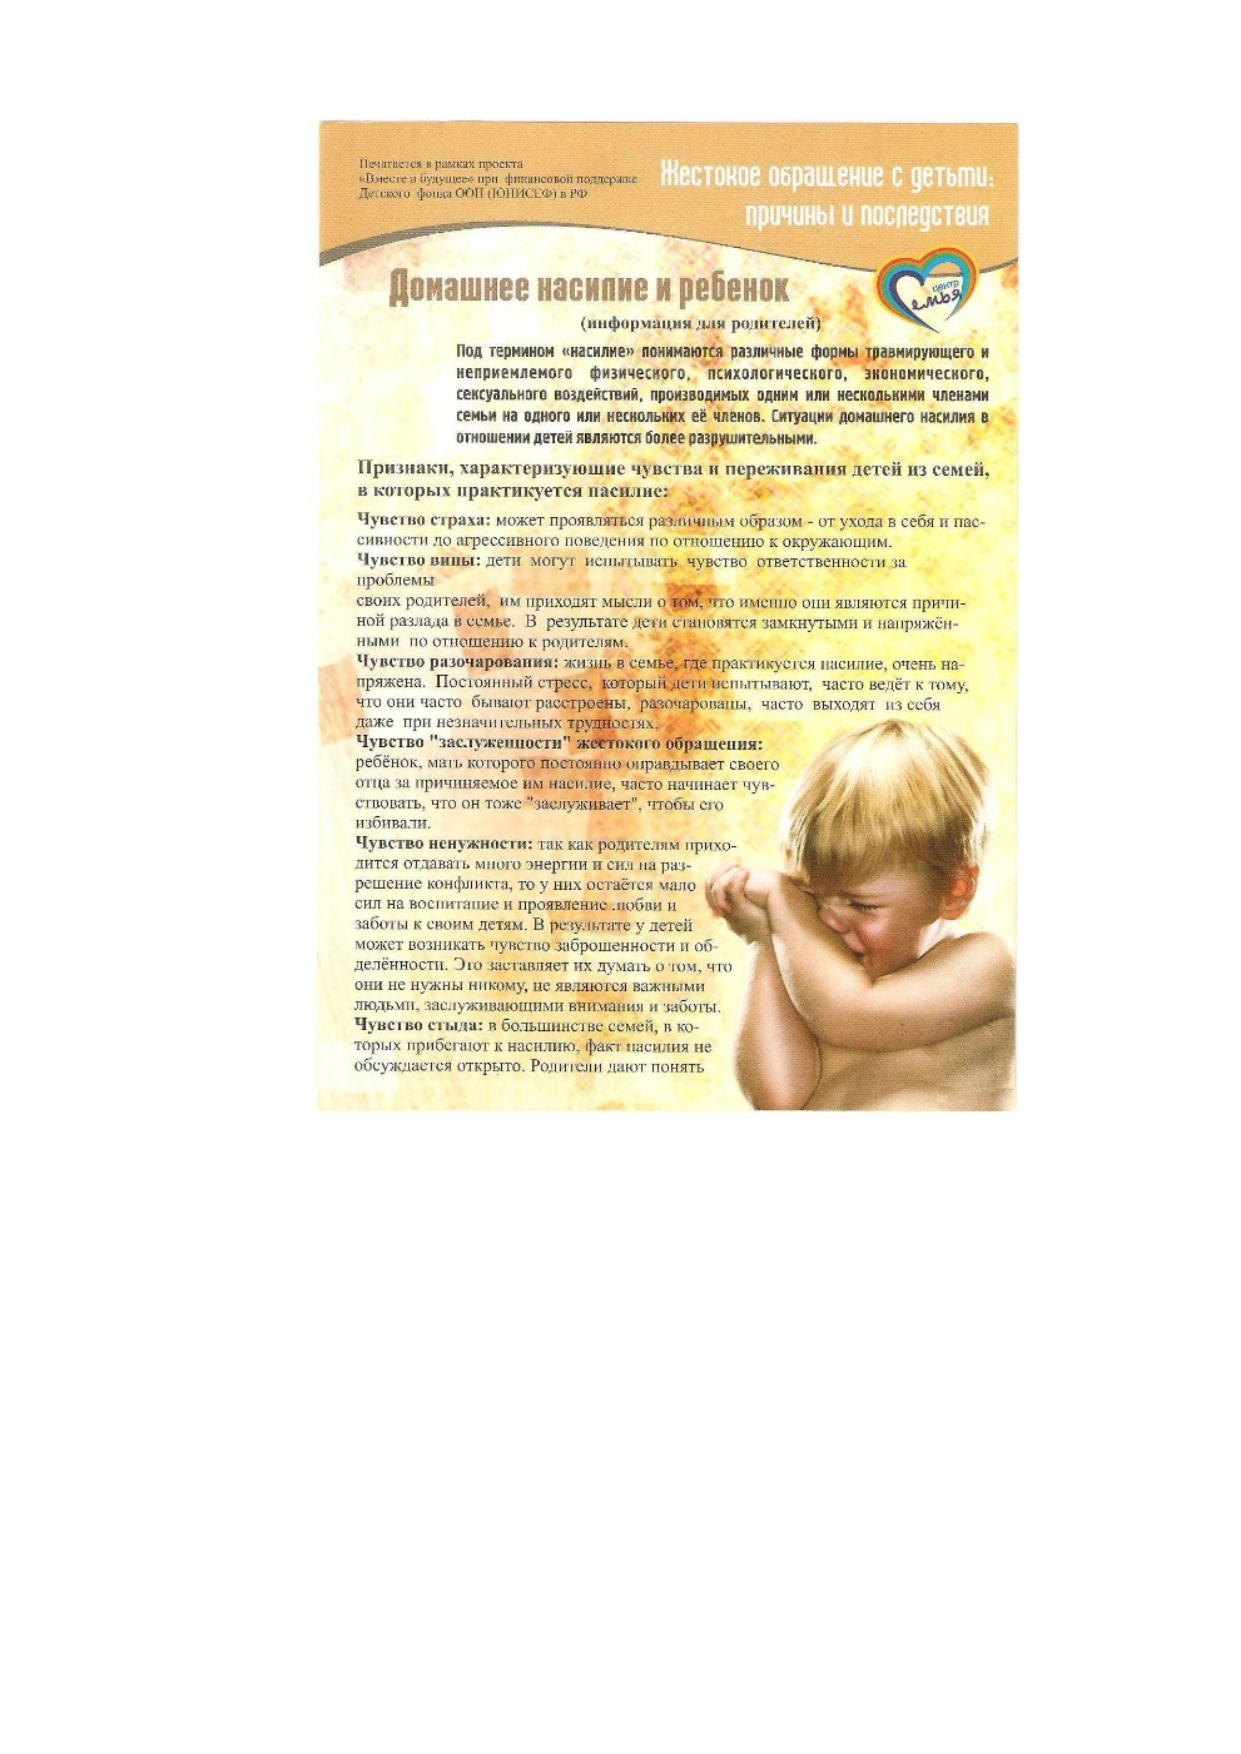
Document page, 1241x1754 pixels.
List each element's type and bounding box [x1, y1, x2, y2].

picture [307, 118, 1022, 1119]
